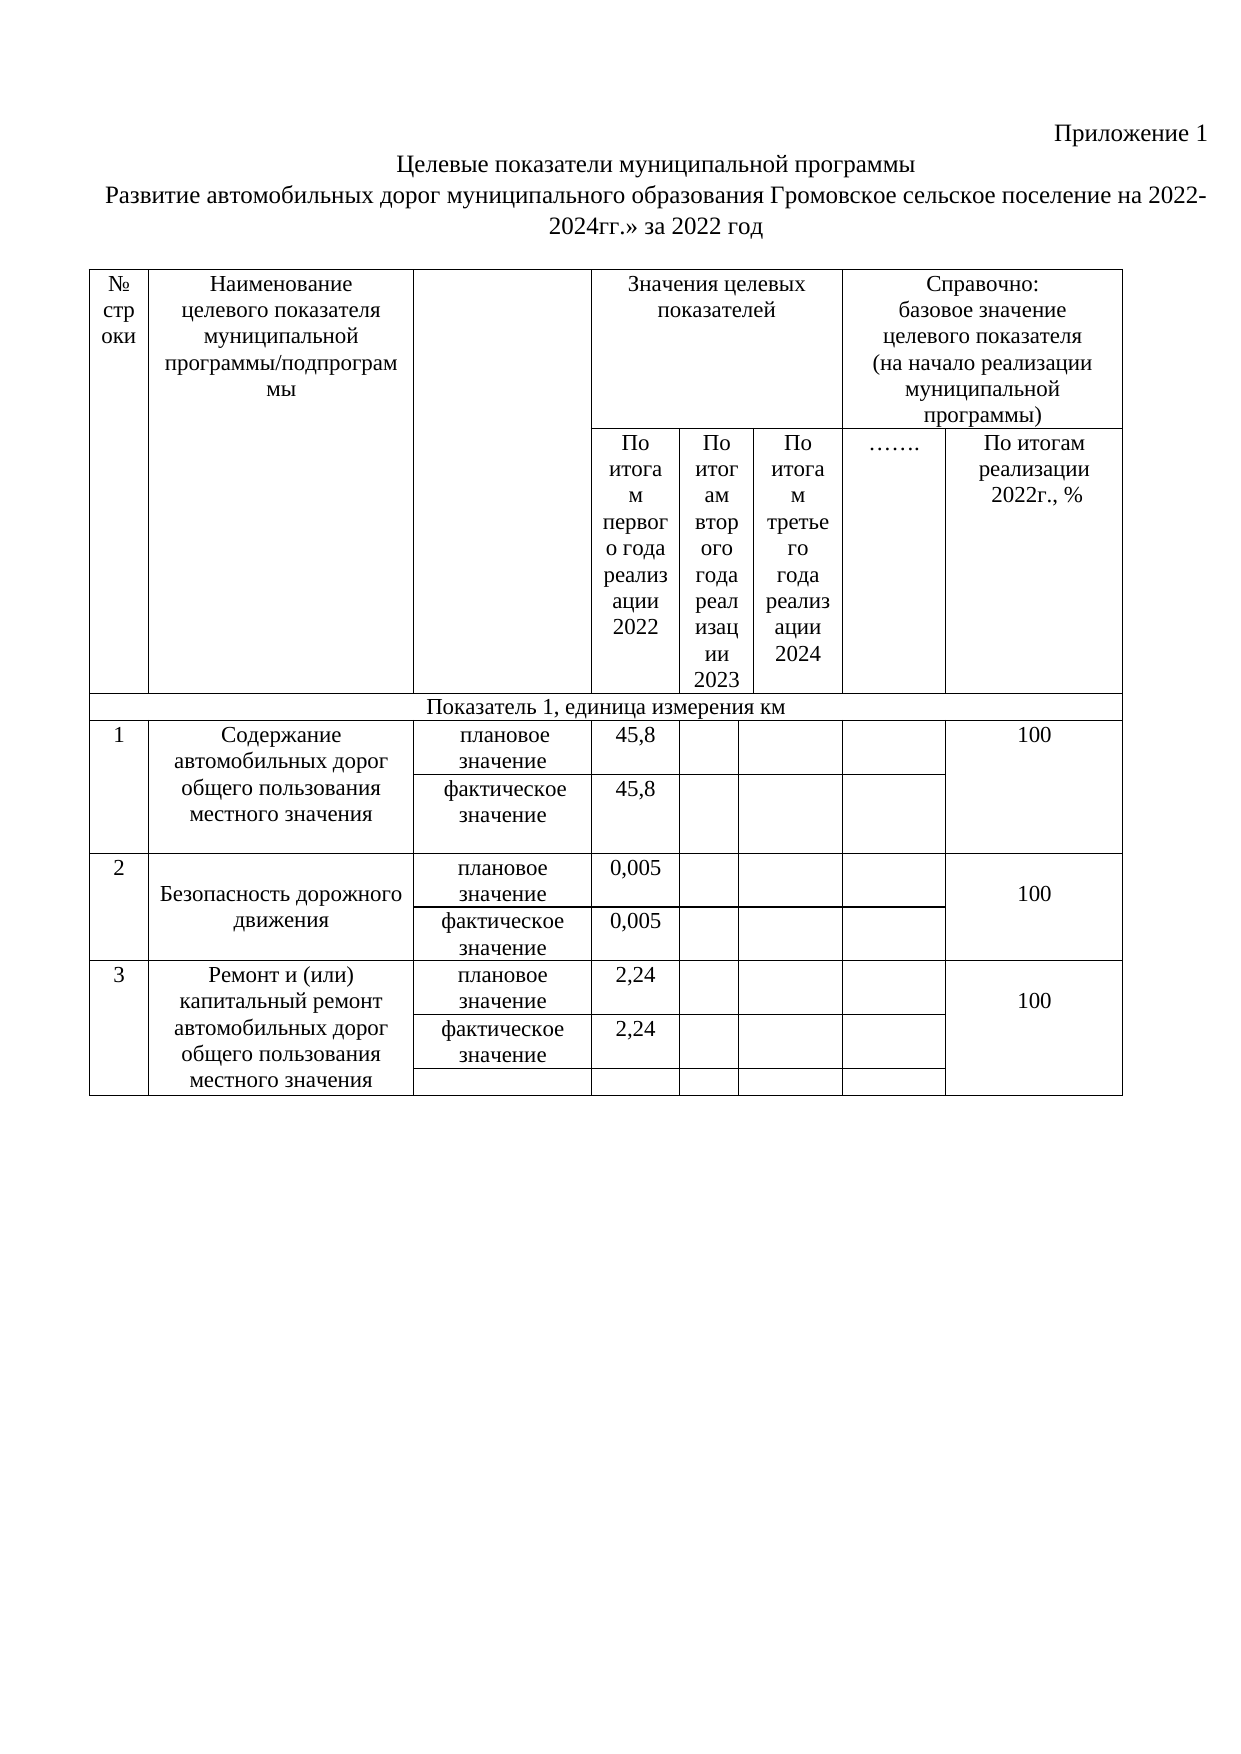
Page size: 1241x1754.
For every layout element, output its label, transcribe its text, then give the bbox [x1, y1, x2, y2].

table_cell фактическое значение [414, 775, 591, 853]
table_cell 45,8 [592, 721, 679, 773]
table_cell По итогам второго года реализации 2023 [680, 429, 753, 692]
table_header Справочно: базовое значение целевого показателя (на начало реализации муниципальной программы) [843, 270, 1122, 428]
table_cell плановое значение [414, 854, 591, 906]
table_cell [843, 1069, 945, 1095]
text Целевые показатели муниципальной программы [104, 149, 1208, 178]
table_cell [843, 961, 945, 1014]
table_cell [414, 1069, 591, 1095]
table_cell [739, 961, 842, 1014]
table_cell [739, 721, 842, 773]
table_header № строки [90, 270, 148, 692]
table_cell 100 [946, 854, 1122, 960]
table_cell [680, 1015, 738, 1068]
text Приложение 1 [104, 118, 1208, 147]
table_cell [739, 1015, 842, 1068]
table_cell фактическое значение [414, 1015, 591, 1068]
table_header Значения целевых показателей [592, 270, 842, 428]
table_cell 0,005 [592, 854, 679, 906]
table_cell Безопасность дорожного движения [149, 854, 413, 960]
table_cell [680, 908, 738, 960]
table_cell 2,24 [592, 961, 679, 1014]
table_cell ……. [843, 429, 945, 692]
table_cell 45,8 [592, 775, 679, 853]
table_cell [739, 1069, 842, 1095]
table_cell По итогам первого года реализации 2022 [592, 429, 679, 692]
table_cell плановое значение [414, 721, 591, 773]
table_cell [739, 854, 842, 906]
table_cell Содержание автомобильных дорог общего пользования местного значения [149, 721, 413, 853]
table_cell 3 [90, 961, 148, 1095]
table_cell [680, 854, 738, 906]
table_header Наименование целевого показателя муниципальной программы/подпрограммы [149, 270, 413, 692]
table_cell Ремонт и (или) капитальный ремонт автомобильных дорог общего пользования местного значения [149, 961, 413, 1095]
table_cell [739, 908, 842, 960]
table_cell фактическое значение [414, 908, 591, 960]
table_header [414, 270, 591, 692]
table_cell По итогам реализации 2022г., % [946, 429, 1122, 692]
table_cell [680, 961, 738, 1014]
text Развитие автомобильных дорог муниципального образования Громовское сельское поселение на 2022-2024гг.» за 2022 год [104, 180, 1208, 240]
table_cell [843, 1015, 945, 1068]
table_cell [680, 721, 738, 773]
table_cell [680, 775, 738, 853]
table_cell [843, 854, 945, 906]
table_cell 0,005 [592, 908, 679, 960]
table_cell [739, 775, 842, 853]
table_cell [843, 775, 945, 853]
table_cell [843, 908, 945, 960]
table_cell 100 [946, 961, 1122, 1095]
table_cell 2 [90, 854, 148, 960]
table_cell 1 [90, 721, 148, 853]
table_cell 100 [946, 721, 1122, 853]
table_cell [843, 721, 945, 773]
table_cell 2,24 [592, 1015, 679, 1068]
table_cell плановое значение [414, 961, 591, 1014]
table_cell [680, 1069, 738, 1095]
table_cell [592, 1069, 679, 1095]
table_cell По итогам третьего года реализации 2024 [754, 429, 842, 692]
table_cell Показатель 1, единица измерения км [90, 694, 1122, 720]
